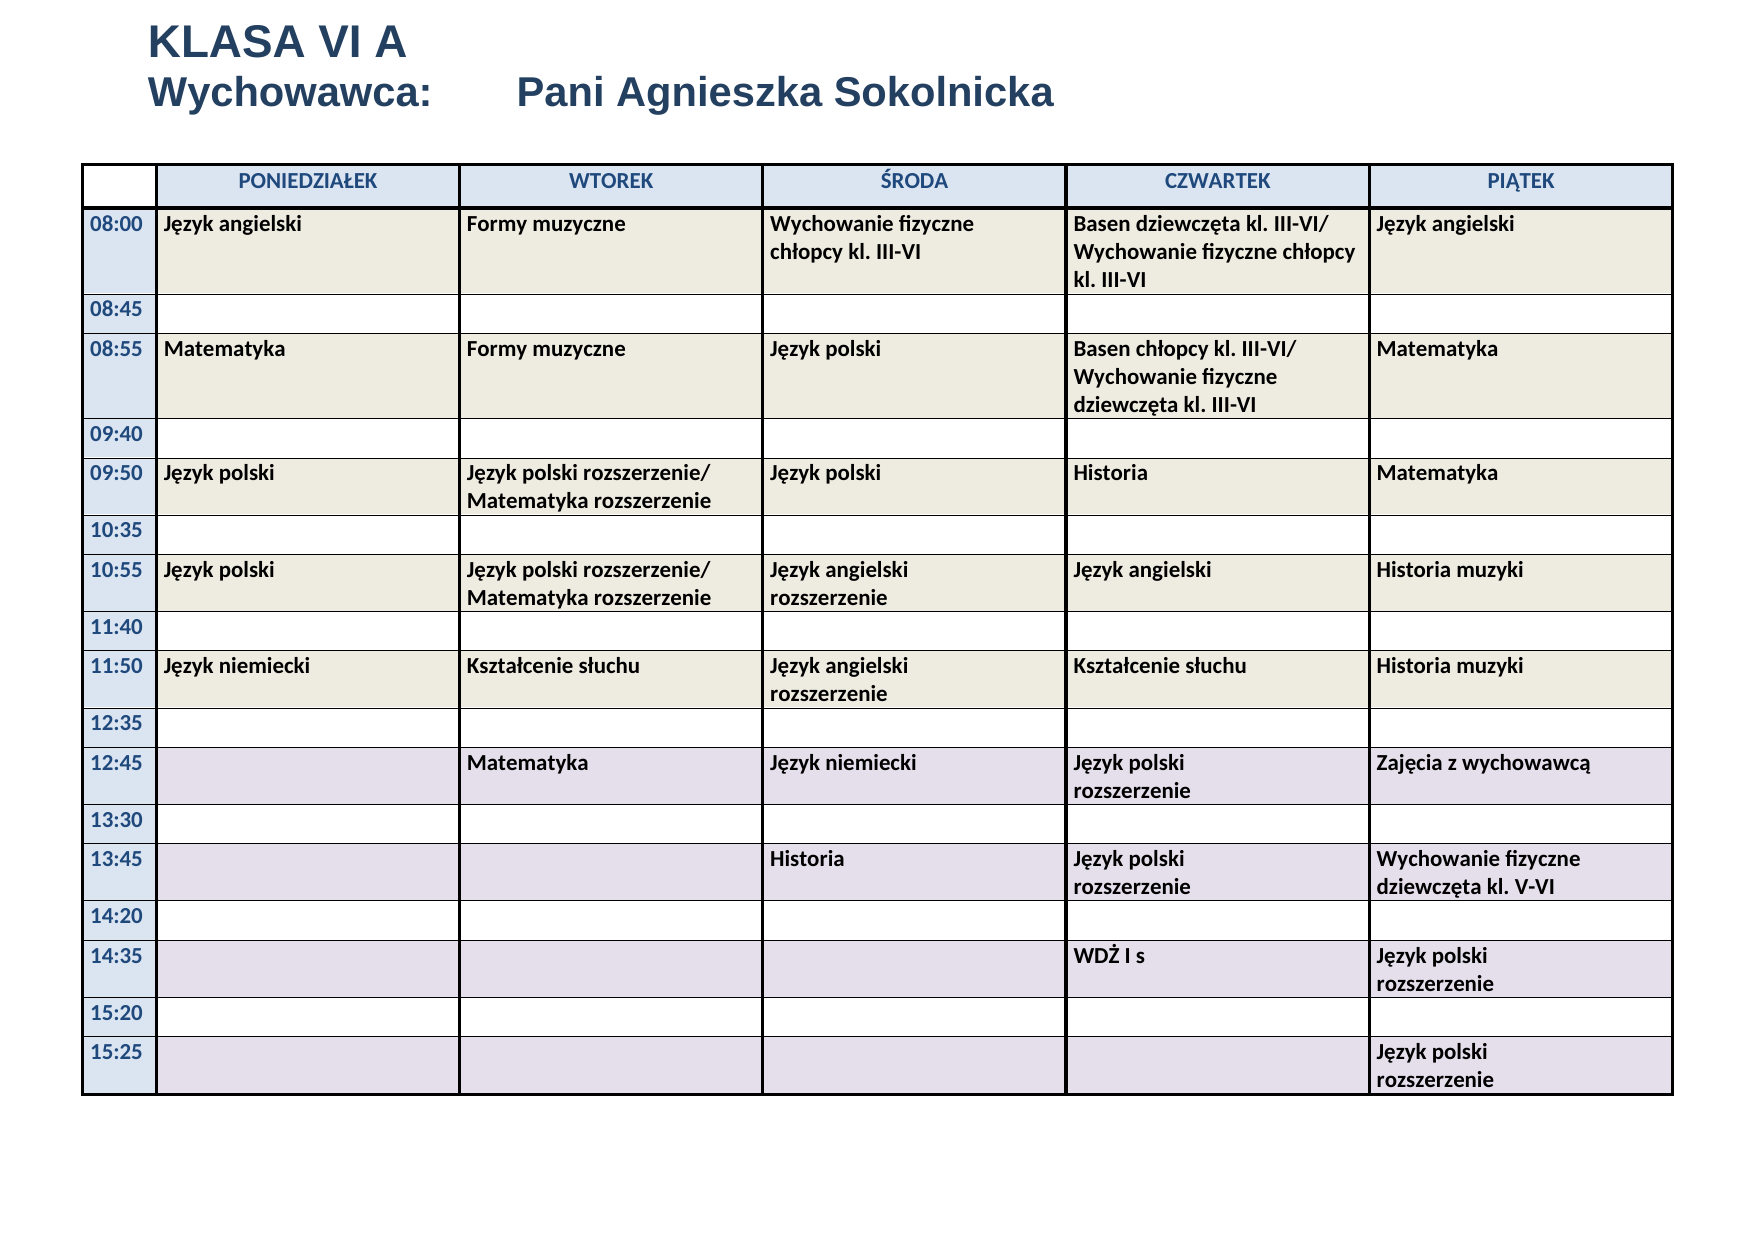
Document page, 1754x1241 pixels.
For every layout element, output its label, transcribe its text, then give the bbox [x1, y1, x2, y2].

table_cell [1371, 295, 1671, 333]
table_cell 10:55 [84, 555, 155, 611]
table_header WTOREK [461, 166, 761, 206]
table_cell [764, 709, 1064, 747]
table_cell Matematyka [1371, 334, 1671, 418]
table_cell [158, 998, 458, 1036]
table_cell 14:20 [84, 901, 155, 940]
text Wychowawca: Pani Agnieszka Sokolnicka [148, 67, 1606, 115]
table_cell Wychowanie fizyczne dziewczęta kl. V-VI [1371, 844, 1671, 900]
table_cell [764, 295, 1064, 333]
table_cell Zajęcia z wychowawcą [1371, 748, 1671, 804]
table_cell [461, 941, 761, 997]
table_cell 14:35 [84, 941, 155, 997]
table_cell [1371, 709, 1671, 747]
table_cell [461, 295, 761, 333]
table_cell Formy muzyczne [461, 210, 761, 293]
table_cell 12:45 [84, 748, 155, 804]
table_cell [1068, 998, 1368, 1036]
table_cell [1371, 612, 1671, 650]
table_cell [461, 419, 761, 457]
table_cell [158, 941, 458, 997]
table_cell [1068, 295, 1368, 333]
table_cell [1371, 419, 1671, 457]
table_cell 13:30 [84, 805, 155, 843]
table_cell 08:00 [84, 210, 155, 293]
table_cell [461, 805, 761, 843]
table_cell [1068, 1037, 1368, 1093]
table_header PIĄTEK [1371, 166, 1671, 206]
table_cell Basen dziewczęta kl. III-VI/ Wychowanie fizyczne chłopcy kl. III-VI [1068, 210, 1368, 293]
table_cell Wychowanie fizyczne chłopcy kl. III-VI [764, 210, 1064, 293]
table_cell [764, 941, 1064, 997]
table_cell [1068, 612, 1368, 650]
table_cell [764, 419, 1064, 457]
table_cell [158, 748, 458, 804]
table_cell 13:45 [84, 844, 155, 900]
table_cell Historia muzyki [1371, 555, 1671, 611]
table_cell [158, 1037, 458, 1093]
table_cell [158, 516, 458, 554]
table_cell Język angielski rozszerzenie [764, 651, 1064, 707]
table_header [84, 166, 155, 206]
table_cell Język niemiecki [158, 651, 458, 707]
table_cell Język niemiecki [764, 748, 1064, 804]
table_cell [1068, 805, 1368, 843]
table_cell 09:50 [84, 459, 155, 514]
table_cell [158, 612, 458, 650]
table_cell Język polski [158, 459, 458, 514]
table_cell 15:20 [84, 998, 155, 1036]
table_cell [158, 901, 458, 940]
table_cell Język polski [764, 459, 1064, 514]
table_cell Kształcenie słuchu [461, 651, 761, 707]
table_cell Matematyka [1371, 459, 1671, 514]
table_cell Kształcenie słuchu [1068, 651, 1368, 707]
table_cell Basen chłopcy kl. III-VI/ Wychowanie fizyczne dziewczęta kl. III-VI [1068, 334, 1368, 418]
table_cell 08:45 [84, 295, 155, 333]
table_cell Język angielski [1068, 555, 1368, 611]
table_cell [158, 419, 458, 457]
table_cell Formy muzyczne [461, 334, 761, 418]
table_cell Historia [764, 844, 1064, 900]
table_cell WDŻ I s [1068, 941, 1368, 997]
table_cell [461, 901, 761, 940]
table_cell [461, 998, 761, 1036]
table_header ŚRODA [764, 166, 1064, 206]
table_cell Matematyka [461, 748, 761, 804]
table_cell 11:50 [84, 651, 155, 707]
table_cell Język polski rozszerzenie [1371, 941, 1671, 997]
table_cell Matematyka [158, 334, 458, 418]
table_header CZWARTEK [1068, 166, 1368, 206]
table_cell 10:35 [84, 516, 155, 554]
text KLASA VI A [148, 15, 1606, 67]
table_cell [1371, 998, 1671, 1036]
table_cell 12:35 [84, 709, 155, 747]
table_cell [1068, 516, 1368, 554]
table_cell [461, 612, 761, 650]
table_cell Historia [1068, 459, 1368, 514]
table_cell Język angielski [1371, 210, 1671, 293]
table_cell [461, 844, 761, 900]
table_cell Język polski [158, 555, 458, 611]
table_cell [461, 1037, 761, 1093]
table_cell Język angielski rozszerzenie [764, 555, 1064, 611]
table_cell [461, 709, 761, 747]
table_cell Historia muzyki [1371, 651, 1671, 707]
table_cell [158, 709, 458, 747]
table_cell [1371, 516, 1671, 554]
table_cell [1371, 805, 1671, 843]
table_cell [1068, 709, 1368, 747]
table_cell 08:55 [84, 334, 155, 418]
table_cell [158, 844, 458, 900]
table_header PONIEDZIAŁEK [158, 166, 458, 206]
table_cell Język polski rozszerzenie/ Matematyka rozszerzenie [461, 555, 761, 611]
table_cell 15:25 [84, 1037, 155, 1093]
table_cell [764, 516, 1064, 554]
table_cell [158, 295, 458, 333]
table_cell Język polski rozszerzenie/ Matematyka rozszerzenie [461, 459, 761, 514]
table_cell Język polski [764, 334, 1064, 418]
table_cell 09:40 [84, 419, 155, 457]
table_cell Język polski rozszerzenie [1371, 1037, 1671, 1093]
table_cell 11:40 [84, 612, 155, 650]
table_cell [461, 516, 761, 554]
table_cell [764, 901, 1064, 940]
table_cell [764, 805, 1064, 843]
table_cell Język polski rozszerzenie [1068, 748, 1368, 804]
table_cell Język polski rozszerzenie [1068, 844, 1368, 900]
table_cell [1068, 901, 1368, 940]
table_cell [1068, 419, 1368, 457]
table_cell [764, 1037, 1064, 1093]
table_cell [764, 612, 1064, 650]
table_cell Język angielski [158, 210, 458, 293]
table_cell [764, 998, 1064, 1036]
table_cell [1371, 901, 1671, 940]
table_cell [158, 805, 458, 843]
